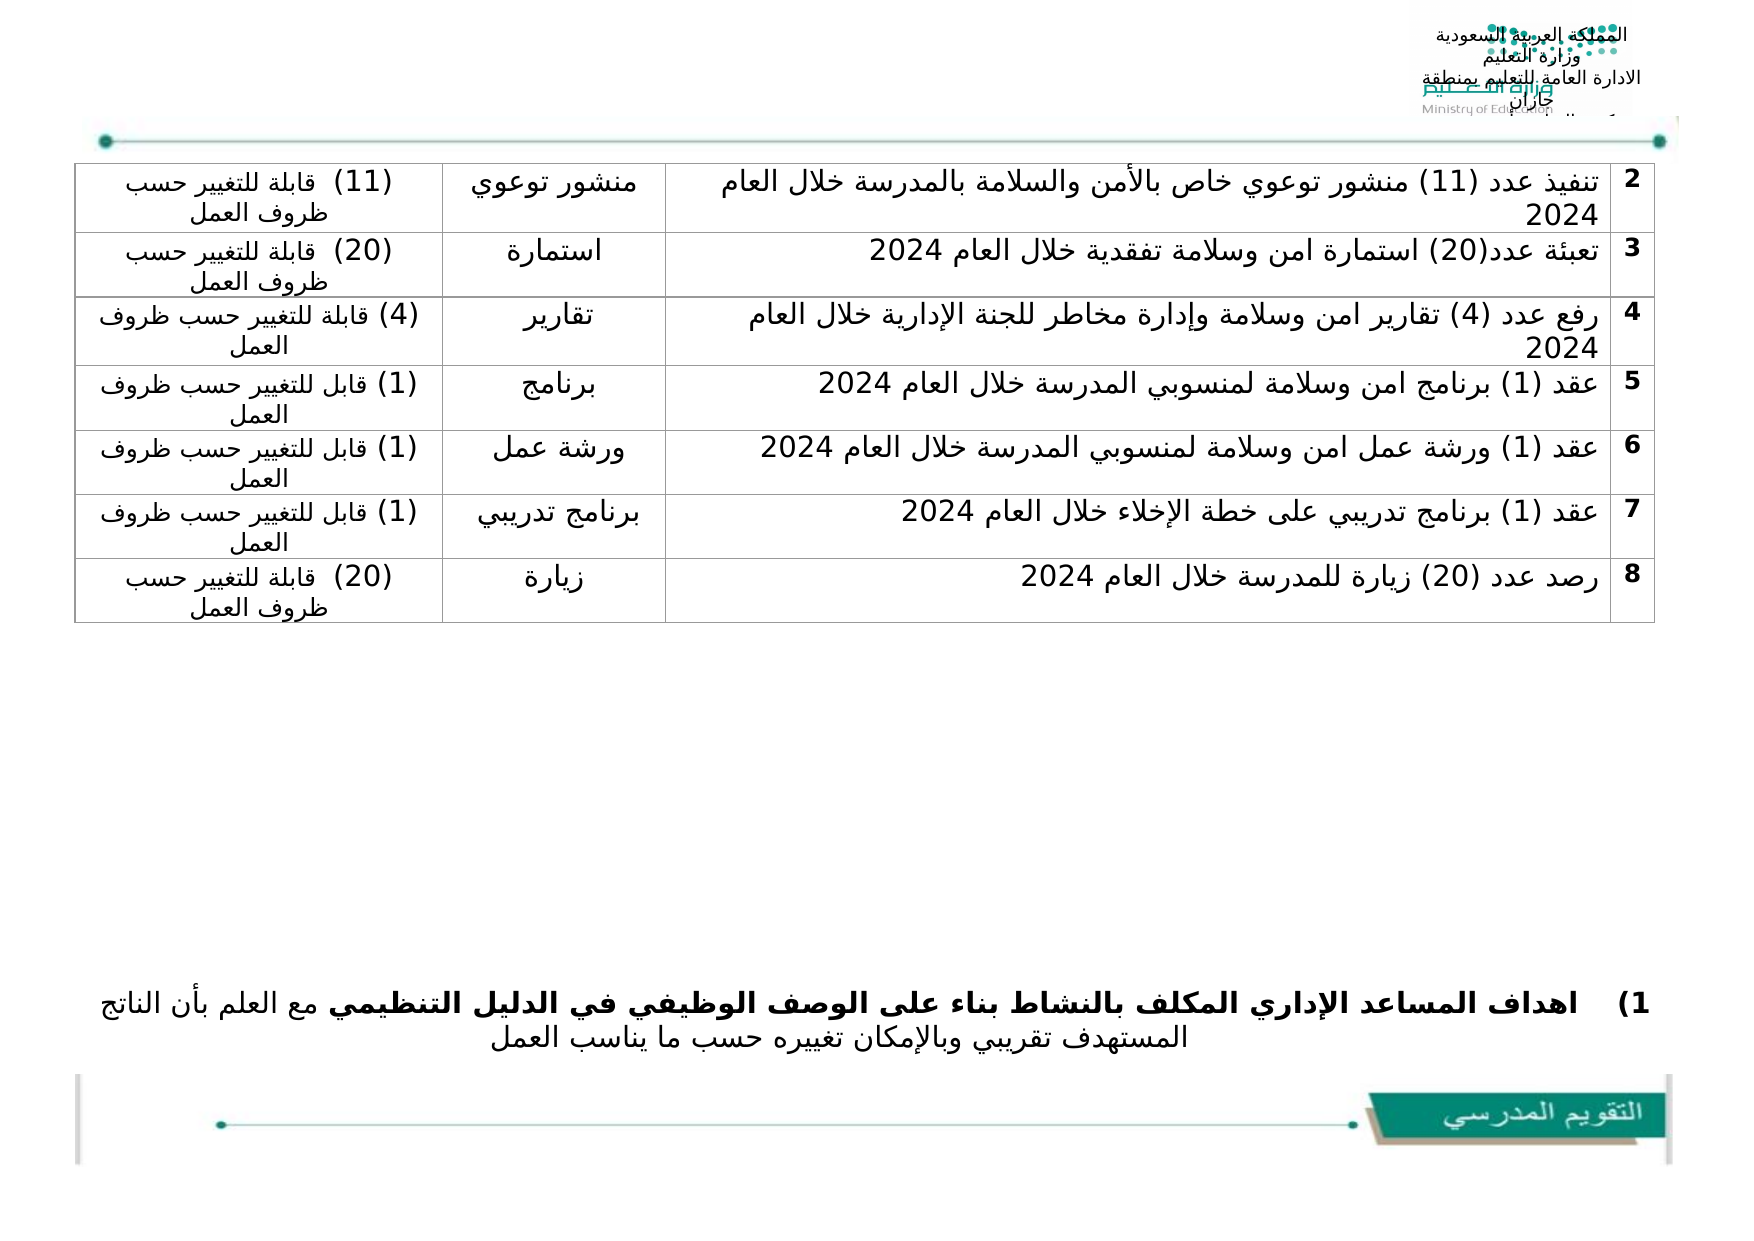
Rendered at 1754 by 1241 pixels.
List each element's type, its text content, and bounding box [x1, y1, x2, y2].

table_cell ورشة عمل [443, 431, 665, 494]
table_cell (1) قابل للتغيير حسب ظروف العمل [76, 431, 442, 494]
table_cell (4) قابلة للتغيير حسب ظروف العمل [76, 298, 442, 365]
table_cell برنامج [443, 366, 665, 429]
table_cell زيارة [443, 559, 665, 622]
table_cell عقد (1) برنامج امن وسلامة لمنسوبي المدرسة خلال العام 2024 [666, 366, 1610, 429]
table_cell (1) قابل للتغيير حسب ظروف العمل [76, 366, 442, 429]
table_cell تنفيذ عدد (11) منشور توعوي خاص بالأمن والسلامة بالمدرسة خلال العام 2024 [666, 164, 1610, 232]
picture [82, 0, 1679, 164]
table_cell (1) قابل للتغيير حسب ظروف العمل [76, 495, 442, 558]
table_cell 3 [1611, 233, 1654, 296]
table_cell تعبئة عدد(20) استمارة امن وسلامة تفقدية خلال العام 2024 [666, 233, 1610, 296]
table_cell برنامج تدريبي [443, 495, 665, 558]
table_cell تقارير [443, 298, 665, 365]
table_cell رفع عدد (4) تقارير امن وسلامة وإدارة مخاطر للجنة الإدارية خلال العام 2024 [666, 298, 1610, 365]
picture [75, 1074, 1673, 1167]
table_cell رصد عدد (20) زيارة للمدرسة خلال العام 2024 [666, 559, 1610, 622]
table_cell عقد (1) ورشة عمل امن وسلامة لمنسوبي المدرسة خلال العام 2024 [666, 431, 1610, 494]
table_cell (20) قابلة للتغيير حسب ظروف العمل [76, 233, 442, 296]
table_cell (20) قابلة للتغيير حسب ظروف العمل [76, 559, 442, 622]
table_cell عقد (1) برنامج تدريبي على خطة الإخلاء خلال العام 2024 [666, 495, 1610, 558]
table_cell 6 [1611, 431, 1654, 494]
table_cell 4 [1611, 298, 1654, 365]
table_cell 2 [1611, 164, 1654, 232]
table_cell 5 [1611, 366, 1654, 429]
list اهداف المساعد الإداري المكلف بالنشاط بناء على الوصف الوظيفي في الدليل التنظيمي مع العلم بأن الناتج المستهدف تقريبي وبالإمكان تغييره حسب ما يناسب العمل [75, 986, 1641, 1054]
table_cell استمارة [443, 233, 665, 296]
table_cell 7 [1611, 495, 1654, 558]
table_cell (11) قابلة للتغيير حسب ظروف العمل [76, 164, 442, 232]
table_cell منشور توعوي [443, 164, 665, 232]
table_cell 8 [1611, 559, 1654, 622]
